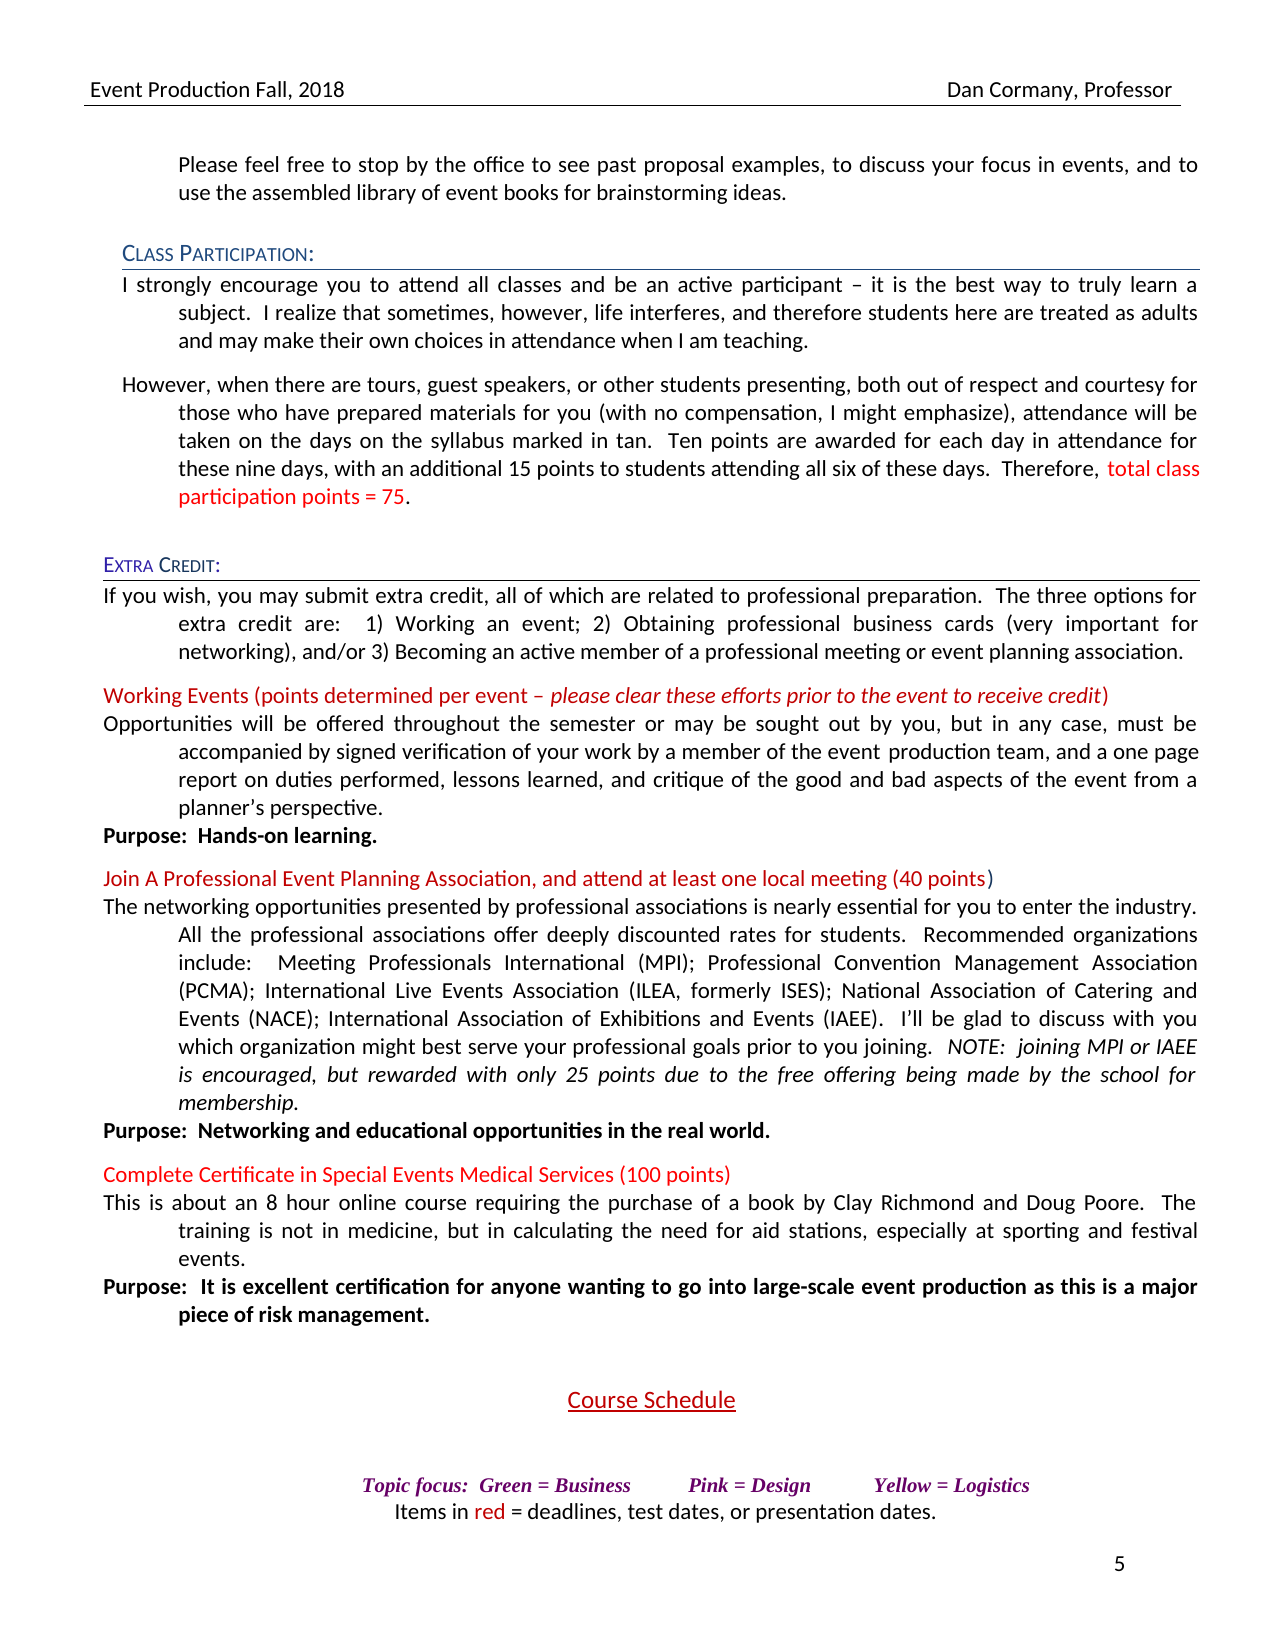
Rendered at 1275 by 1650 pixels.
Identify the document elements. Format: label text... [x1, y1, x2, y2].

text Complete Certificate in Special Events Medical Services (100 points) [103, 1160, 1200, 1188]
text I strongly encourage you to attend all classes and be an active participant – it is the best way to truly learn a subject. I realize that sometimes, however, life interferes, and therefore students here are treated as adults and may make their own choices in attendance when I am teaching. [122, 270, 1200, 354]
text Purpose: It is excellent certification for anyone wanting to go into large-scale event production as this is a major piece of risk management. [103, 1272, 1200, 1328]
text Extra Credit: [103, 550, 1200, 580]
text However, when there are tours, guest speakers, or other students presenting, both out of respect and courtesy for those who have prepared materials for you (with no compensation, I might emphasize), attendance will be taken on the days on the syllabus marked in tan. Ten points are awarded for each day in attendance for these nine days, with an additional 15 points to students attending all six of these days. Therefore, total class participation points = 75. [122, 370, 1200, 510]
text The networking opportunities presented by professional associations is nearly essential for you to enter the industry. All the professional associations offer deeply discounted rates for students. Recommended organizations include: Meeting Professionals International (MPI); Professional Convention Management Association (PCMA); International Live Events Association (ILEA, formerly ISES); National Association of Catering and Events (NACE); International Association of Exhibitions and Events (IAEE). I’ll be glad to discuss with you which organization might best serve your professional goals prior to you joining. NOTE: joining MPI or IAEE is encouraged, but rewarded with only 25 points due to the free offering being made by the school for membership. [103, 892, 1200, 1116]
text Please feel free to stop by the office to see past proposal examples, to discuss your focus in events, and to use the assembled library of event books for brainstorming ideas. [178, 150, 1200, 206]
text Working Events (points determined per event – please clear these efforts prior to the event to receive credit) [103, 681, 1200, 709]
text Opportunities will be offered throughout the semester or may be sought out by you, but in any case, must be accompanied by signed verification of your work by a member of the event production team, and a one page report on duties performed, lessons learned, and critique of the good and bad aspects of the event from a planner’s perspective. [103, 709, 1200, 821]
text Topic focus: Green = Business Pink = Design Yellow = Logistics [178, 1473, 1200, 1497]
text Join A Professional Event Planning Association, and attend at least one local meeting (40 points) [103, 864, 1200, 892]
text If you wish, you may submit extra credit, all of which are related to professional preparation. The three options for extra credit are: 1) Working an event; 2) Obtaining professional business cards (very important for networking), and/or 3) Becoming an active member of a professional meeting or event planning association. [103, 581, 1200, 666]
text This is about an 8 hour online course requiring the purchase of a book by Clay Richmond and Doug Poore. The training is not in medicine, but in calculating the need for aid stations, especially at sporting and festival events. [103, 1188, 1200, 1272]
text Class Participation: [122, 237, 1200, 269]
text Items in red = deadlines, test dates, or presentation dates. [150, 1497, 1181, 1525]
text Purpose: Networking and educational opportunities in the real world. [103, 1116, 1200, 1144]
text Course Schedule [103, 1384, 1200, 1414]
text Purpose: Hands-on learning. [103, 821, 1200, 849]
